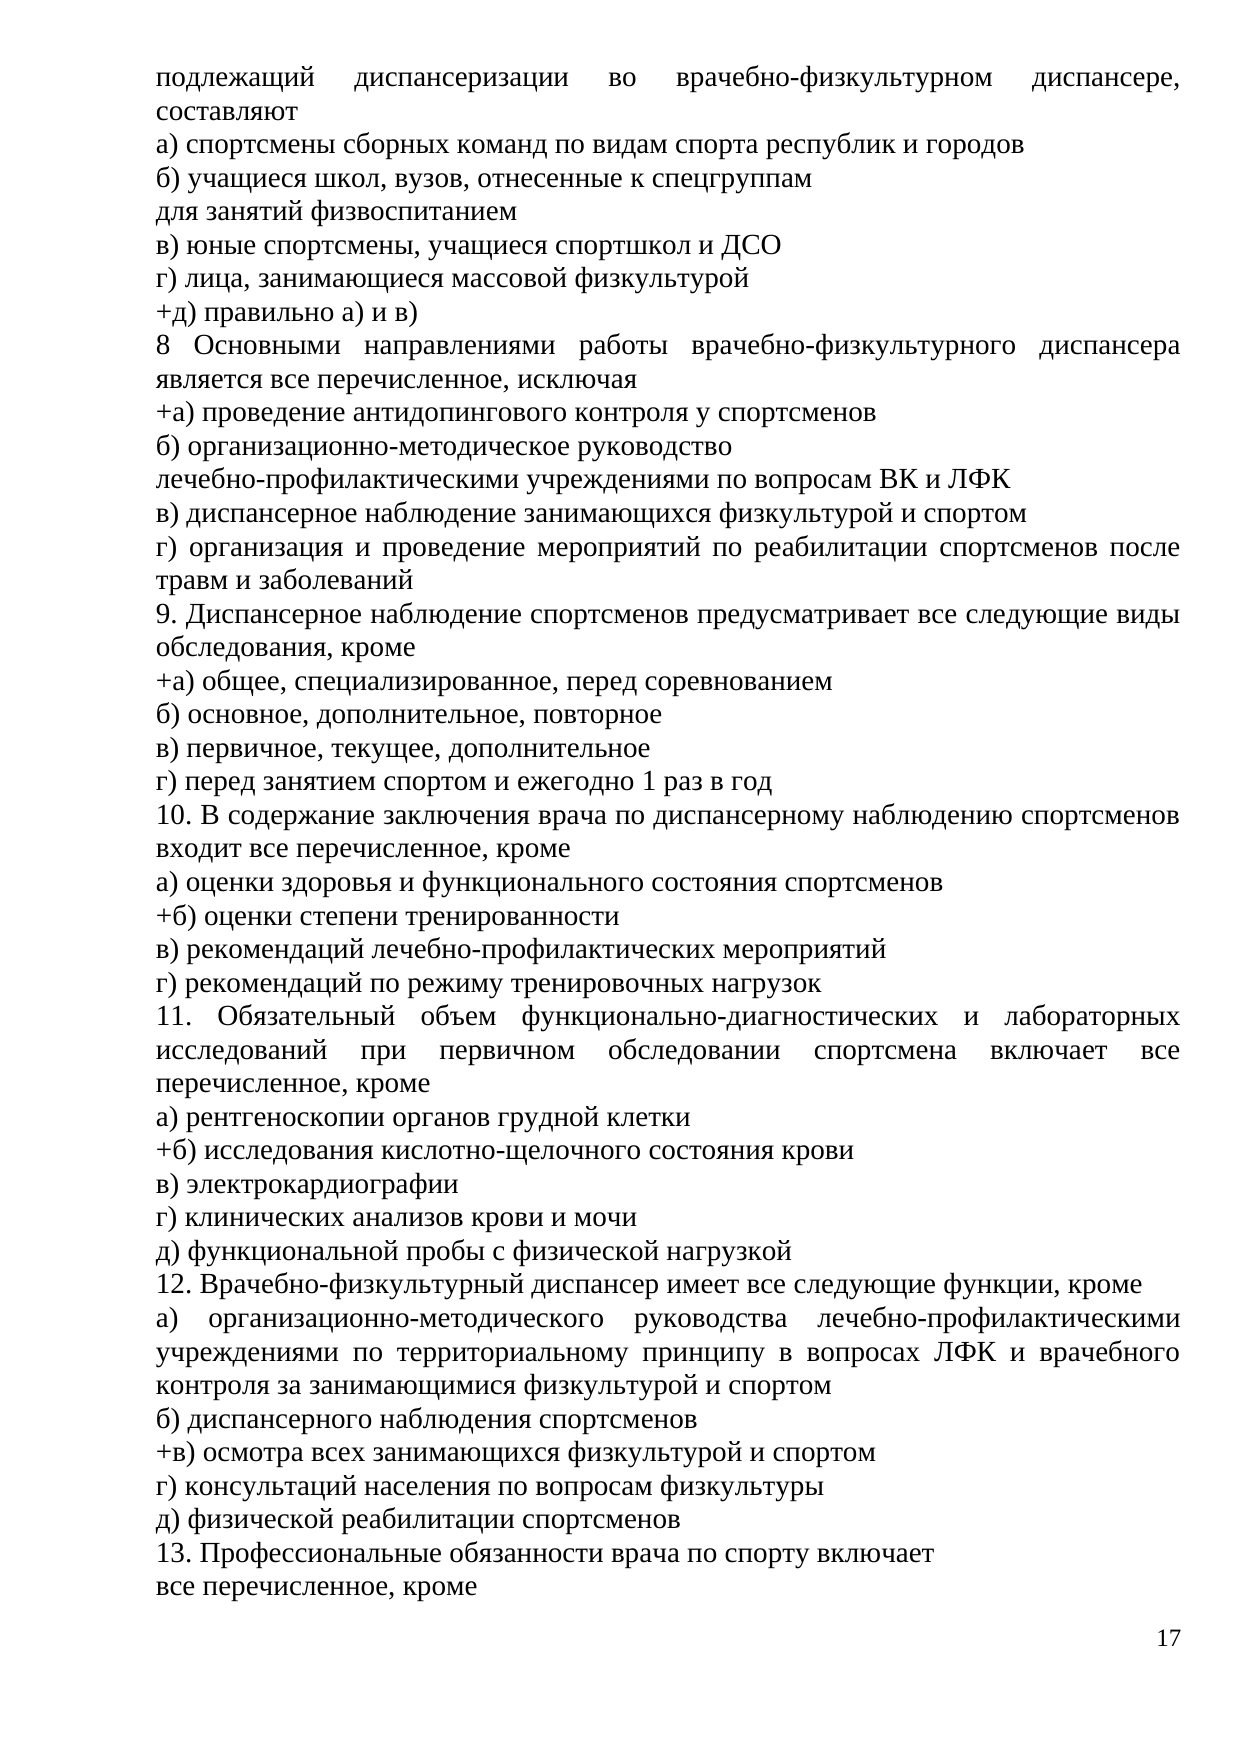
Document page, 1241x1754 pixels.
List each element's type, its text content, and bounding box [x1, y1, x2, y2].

text в) рекомендаций лечебно-профилактических мероприятий [156, 931, 1181, 965]
text а) организационно-методического руководства лечебно-профилактическими учреждениями по территориальному принципу в вопросах ЛФК и врачебного контроля за занимающимися физкультурой и спортом [156, 1300, 1181, 1401]
text д) физической реабилитации спортсменов [156, 1501, 1181, 1535]
text г) консультаций населения по вопросам физкультуры [156, 1468, 1181, 1501]
text 11. Обязательный объем функционально-диагностических и лабораторных исследований при первичном обследовании спортсмена включает все перечисленное, кроме [156, 998, 1181, 1099]
text +а) общее, специализированное, перед соревнованием [156, 663, 1181, 696]
text +д) правильно а) и в) [156, 294, 1181, 327]
text для занятий физвоспитанием [156, 193, 1181, 227]
text подлежащий диспансеризации во врачебно-физкультурном диспансере, составляют [156, 59, 1181, 126]
text все перечисленное, кроме [156, 1568, 1181, 1602]
text б) основное, дополнительное, повторное [156, 696, 1181, 730]
text г) организация и проведение мероприятий по реабилитации спортсменов после травм и заболеваний [156, 529, 1181, 596]
text б) учащиеся школ, вузов, отнесенные к спецгруппам [156, 160, 1181, 193]
text +б) исследования кислотно-щелочного состояния крови [156, 1132, 1181, 1166]
text 10. В содержание заключения врача по диспансерному наблюдению спортсменов входит все перечисленное, кроме [156, 797, 1181, 864]
text д) функциональной пробы с физической нагрузкой [156, 1233, 1181, 1267]
text г) лица, занимающиеся массовой физкультурой [156, 260, 1181, 294]
text 8 Основными направлениями работы врачебно-физкультурного диспансера является все перечисленное, исключая [156, 327, 1181, 394]
text в) первичное, текущее, дополнительное [156, 730, 1181, 763]
text в) электрокардиографии [156, 1166, 1181, 1199]
text +б) оценки степени тренированности [156, 898, 1181, 931]
text б) организационно-методическое руководство [156, 428, 1181, 462]
text б) диспансерного наблюдения спортсменов [156, 1401, 1181, 1434]
text г) перед занятием спортом и ежегодно 1 раз в год [156, 763, 1181, 797]
text в) диспансерное наблюдение занимающихся физкультурой и спортом [156, 495, 1181, 529]
text в) юные спортсмены, учащиеся спортшкол и ДСО [156, 227, 1181, 260]
text г) клинических анализов крови и мочи [156, 1199, 1181, 1233]
text а) рентгеноскопии органов грудной клетки [156, 1099, 1181, 1132]
text 13. Профессиональные обязанности врача по спорту включает [156, 1535, 1181, 1568]
text 9. Диспансерное наблюдение спортсменов предусматривает все следующие виды обследования, кроме [156, 596, 1181, 663]
text лечебно-профилактическими учреждениями по вопросам ВК и ЛФК [156, 462, 1181, 495]
text а) спортсмены сборных команд по видам спорта республик и городов [156, 126, 1181, 160]
text а) оценки здоровья и функционального состояния спортсменов [156, 864, 1181, 898]
text 12. Врачебно-физкультурный диспансер имеет все следующие функции, кроме [156, 1267, 1181, 1300]
text +в) осмотра всех занимающихся физкультурой и спортом [156, 1434, 1181, 1468]
text +а) проведение антидопингового контроля у спортсменов [156, 394, 1181, 428]
text г) рекомендаций по режиму тренировочных нагрузок [156, 965, 1181, 998]
